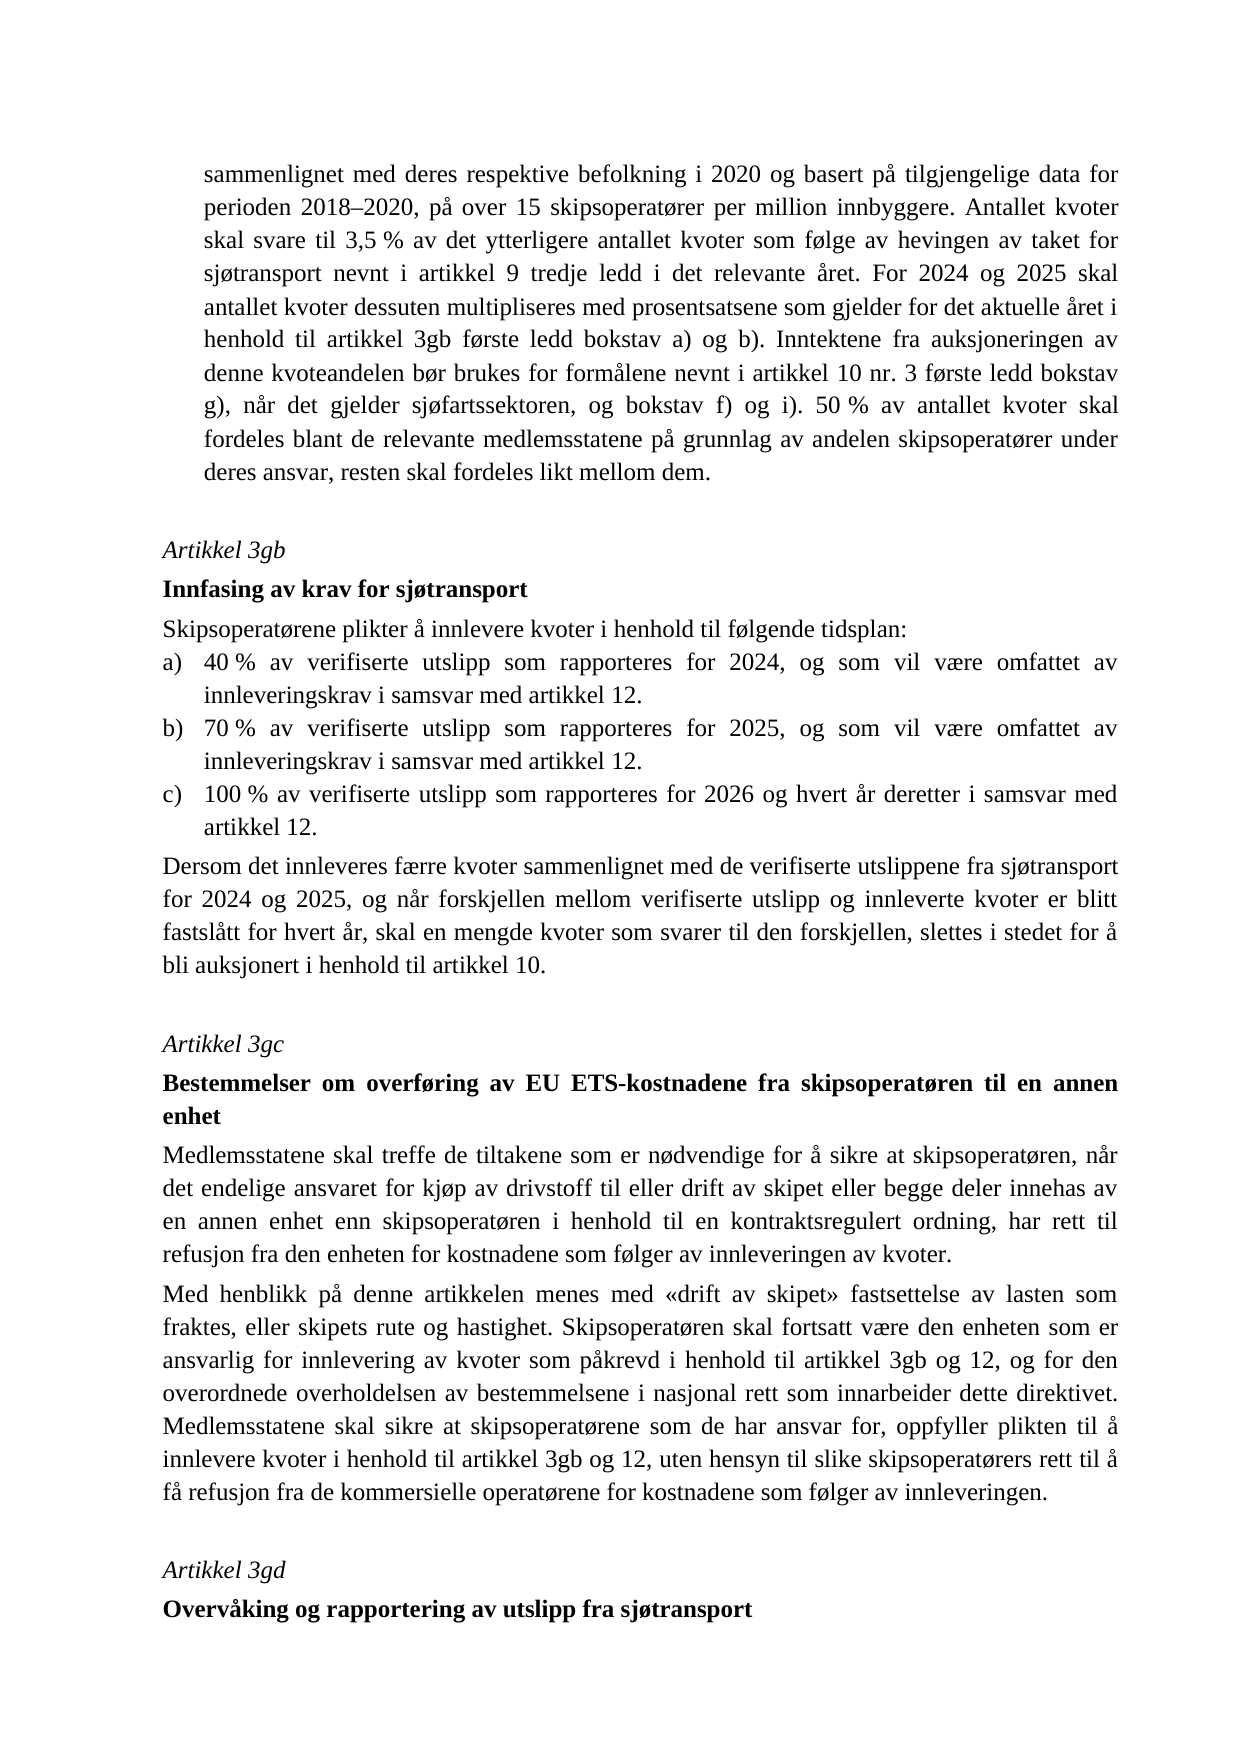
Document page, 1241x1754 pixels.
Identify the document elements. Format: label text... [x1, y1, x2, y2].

list a) 40 % av verifiserte utslipp som rapporteres for 2024, og som vil være omfattet av innleveringskrav i samsvar med artikkel 12. [162, 647, 1119, 708]
list Artikkel 3gb [162, 535, 1119, 564]
list b) 70 % av verifiserte utslipp som rapporteres for 2025, og som vil være omfattet av innleveringskrav i samsvar med artikkel 12. [162, 713, 1119, 774]
list Artikkel 3gc [162, 1029, 1119, 1057]
list Medlemsstatene skal treffe de tiltakene som er nødvendige for å sikre at skipsoperatøren, når det endelige ansvaret for kjøp av drivstoff til eller drift av skipet eller begge deler innehas av en annen enhet enn skipsoperatøren i henhold til en kontraktsregulert ordning, har rett til refusjon fra den enheten for kostnadene som følger av innleveringen av kvoter. [162, 1140, 1119, 1268]
list Innfasing av krav for sjøtransport [162, 574, 1119, 603]
list c) 100 % av verifiserte utslipp som rapporteres for 2026 og hvert år deretter i samsvar med artikkel 12. [162, 779, 1119, 841]
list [204, 159, 1119, 485]
list Overvåking og rapportering av utslipp fra sjøtransport [162, 1594, 1119, 1623]
list Bestemmelser om overføring av EU ETS-kostnadene fra skipsoperatøren til en annen enhet [162, 1068, 1119, 1130]
list Dersom det innleveres færre kvoter sammenlignet med de verifiserte utslippene fra sjøtransport for 2024 og 2025, og når forskjellen mellom verifiserte utslipp og innleverte kvoter er blitt fastslått for hvert år, skal en mengde kvoter som svarer til den forskjellen, slettes i stedet for å bli auksjonert i henhold til artikkel 10. [162, 851, 1119, 979]
list Artikkel 3gd [162, 1555, 1119, 1584]
list Skipsoperatørene plikter å innlevere kvoter i henhold til følgende tidsplan: [162, 614, 1119, 642]
list Med henblikk på denne artikkelen menes med «drift av skipet» fastsettelse av lasten som fraktes, eller skipets rute og hastighet. Skipsoperatøren skal fortsatt være den enheten som er ansvarlig for innlevering av kvoter som påkrevd i henhold til artikkel 3gb og 12, og for den overordnede overholdelsen av bestemmelsene i nasjonal rett som innarbeider dette direktivet. Medlemsstatene skal sikre at skipsoperatørene som de har ansvar for, oppfyller plikten til å innlevere kvoter i henhold til artikkel 3gb og 12, uten hensyn til slike skipsoperatørers rett til å få refusjon fra de kommersielle operatørene for kostnadene som følger av innleveringen. [162, 1279, 1119, 1506]
